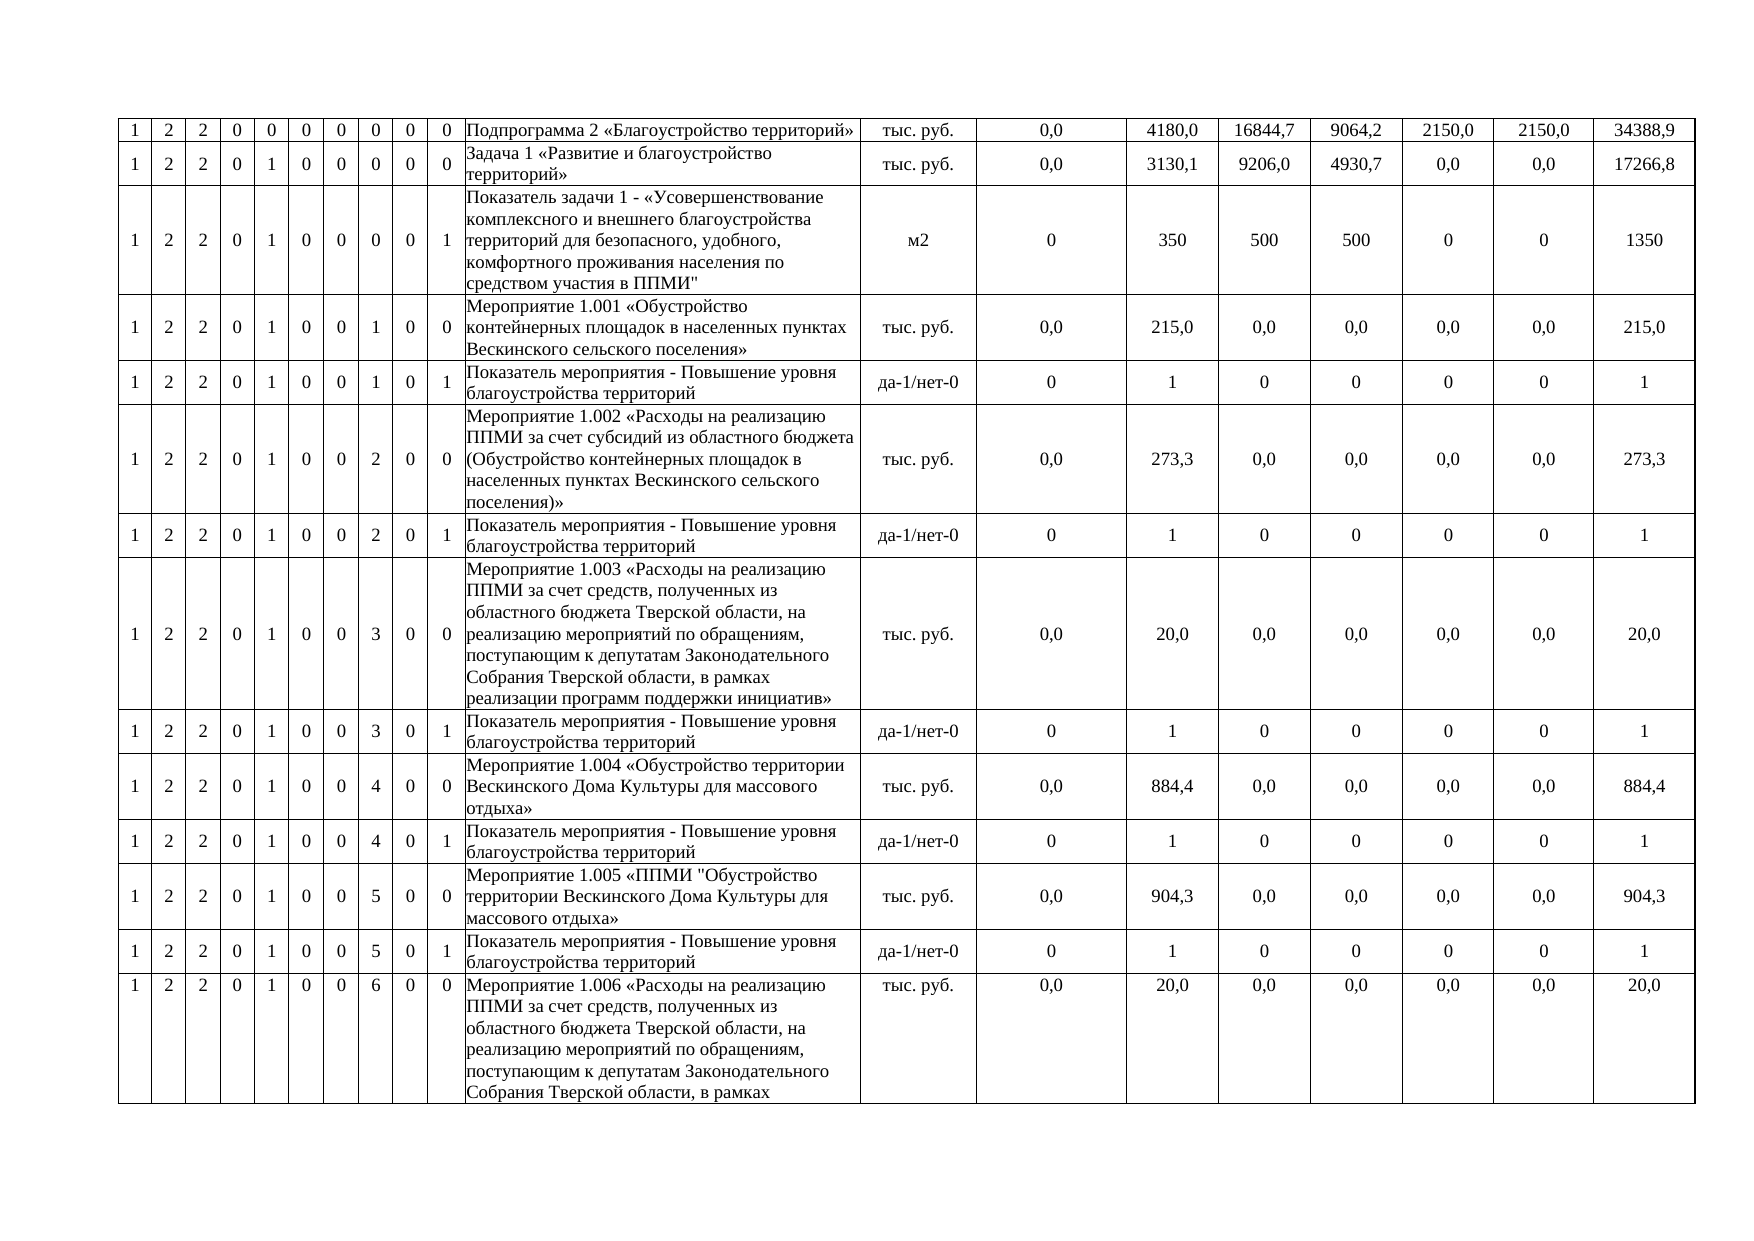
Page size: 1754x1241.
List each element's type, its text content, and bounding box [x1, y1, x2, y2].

table_cell 2 [186, 295, 220, 359]
table_cell 2 [152, 142, 185, 185]
table_cell 0,0 [1403, 295, 1493, 359]
table_cell 0 [1403, 820, 1493, 863]
table_cell Мероприятие 1.003 «Расходы на реализацию ППМИ за счет средств, полученных из областного бюджета Тверской области, на реализацию мероприятий по обращениям, поступающим к депутатам Законодательного Собрания Тверской области, в рамках реализации программ поддержки инициатив» [466, 558, 860, 709]
table_cell 9064,2 [1311, 119, 1402, 141]
table_cell 2 [186, 820, 220, 863]
table_cell 0,0 [977, 864, 1126, 928]
table_cell 1 [1594, 820, 1694, 863]
table_cell 0,0 [977, 974, 1126, 1103]
table_cell 0 [393, 405, 427, 512]
table_cell 20,0 [1594, 974, 1694, 1103]
table_cell 2150,0 [1494, 119, 1593, 141]
table_cell 0 [359, 119, 392, 141]
table_cell 20,0 [1127, 974, 1218, 1103]
table_cell 1 [255, 558, 288, 709]
table_cell да-1/нет-0 [861, 361, 976, 404]
table_cell 1 [255, 754, 288, 818]
table_cell 2 [152, 974, 185, 1103]
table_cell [466, 974, 860, 1103]
table_cell 0,0 [1403, 864, 1493, 928]
table_cell Показатель задачи 1 - «Усовершенствование комплексного и внешнего благоустройства территорий для безопасного, удобного, комфортного проживания населения по средством участия в ППМИ" [466, 186, 860, 294]
table_cell 0 [393, 186, 427, 294]
table_cell 0 [1494, 514, 1593, 557]
table_cell 2 [152, 361, 185, 404]
table_cell 0,0 [1219, 295, 1310, 359]
table_cell 904,3 [1594, 864, 1694, 928]
table_cell 0 [428, 405, 465, 512]
table_cell 0 [393, 119, 427, 141]
table_cell 0 [221, 820, 254, 863]
table_cell 1 [255, 710, 288, 753]
table_cell 0 [977, 710, 1126, 753]
table_cell 0 [255, 119, 288, 141]
table_cell 0 [289, 710, 323, 753]
table_cell 0 [428, 295, 465, 359]
table_cell 0 [289, 820, 323, 863]
table_cell 4 [359, 754, 392, 818]
table_cell 0 [977, 361, 1126, 404]
table_cell 2 [186, 710, 220, 753]
table_cell 0 [428, 142, 465, 185]
table_cell 1 [1594, 710, 1694, 753]
table_cell тыс. руб. [861, 864, 976, 928]
table_cell 2 [359, 405, 392, 512]
table_cell 0 [221, 754, 254, 818]
table_cell 4180,0 [1127, 119, 1218, 141]
table_cell 6 [359, 974, 392, 1103]
table_cell 3130,1 [1127, 142, 1218, 185]
table_cell 1 [428, 930, 465, 973]
table_cell 0 [221, 514, 254, 557]
table_cell 0,0 [1311, 295, 1402, 359]
table_cell да-1/нет-0 [861, 710, 976, 753]
table_cell 0 [1403, 930, 1493, 973]
table_cell 0 [221, 119, 254, 141]
table_cell 1 [359, 361, 392, 404]
table_cell 0,0 [1219, 864, 1310, 928]
table_cell 0,0 [1219, 974, 1310, 1103]
table_cell 0 [289, 361, 323, 404]
table_cell 0 [1494, 361, 1593, 404]
table_cell 0 [1494, 186, 1593, 294]
table_cell 0 [393, 142, 427, 185]
table_cell 0 [289, 864, 323, 928]
table_cell 0 [393, 710, 427, 753]
table_cell Показатель мероприятия - Повышение уровня благоустройства территорий [466, 514, 860, 557]
table_cell 884,4 [1127, 754, 1218, 818]
table_cell 0,0 [977, 295, 1126, 359]
table_cell 2 [359, 514, 392, 557]
table_cell тыс. руб. [861, 405, 976, 512]
table_cell 273,3 [1127, 405, 1218, 512]
table_cell 0,0 [977, 142, 1126, 185]
table_cell 34388,9 [1594, 119, 1694, 141]
table_cell 2 [186, 558, 220, 709]
table_cell 1 [1127, 930, 1218, 973]
table_cell 0 [289, 119, 323, 141]
table_cell 1 [255, 361, 288, 404]
table_cell 4930,7 [1311, 142, 1402, 185]
table_cell 0,0 [1403, 974, 1493, 1103]
table_cell 2 [152, 930, 185, 973]
table_cell 0 [289, 754, 323, 818]
table_cell 1 [428, 186, 465, 294]
table_cell 0 [324, 558, 358, 709]
table_cell 1 [255, 930, 288, 973]
table_cell 0,0 [1311, 405, 1402, 512]
table_cell 0 [428, 974, 465, 1103]
table_cell 1 [1127, 710, 1218, 753]
table_cell 0 [1219, 930, 1310, 973]
table_cell тыс. руб. [861, 974, 976, 1103]
table_cell 0 [359, 186, 392, 294]
table_cell 5 [359, 864, 392, 928]
table_cell 2 [186, 361, 220, 404]
table_cell 0,0 [977, 405, 1126, 512]
table_cell 2 [152, 710, 185, 753]
table_cell 20,0 [1127, 558, 1218, 709]
table_cell 0 [324, 930, 358, 973]
table_cell 0,0 [1494, 142, 1593, 185]
table_cell м2 [861, 186, 976, 294]
table_cell да-1/нет-0 [861, 930, 976, 973]
table_cell 273,3 [1594, 405, 1694, 512]
table_cell Показатель мероприятия - Повышение уровня благоустройства территорий [466, 930, 860, 973]
table_cell 0 [1219, 361, 1310, 404]
table_cell 5 [359, 930, 392, 973]
table_cell 904,3 [1127, 864, 1218, 928]
table_cell 0,0 [1494, 754, 1593, 818]
table_cell 2 [186, 186, 220, 294]
table_cell 1 [119, 119, 151, 141]
table_cell 0 [324, 974, 358, 1103]
table_cell 0,0 [977, 558, 1126, 709]
table_cell Мероприятие 1.001 «Обустройство контейнерных площадок в населенных пунктах Вескинского сельского поселения» [466, 295, 860, 359]
table_cell 0 [1403, 186, 1493, 294]
table_cell 1 [1127, 820, 1218, 863]
table_cell Мероприятие 1.005 «ППМИ "Обустройство территории Вескинского Дома Культуры для массового отдыха» [466, 864, 860, 928]
table_cell 16844,7 [1219, 119, 1310, 141]
table_cell 0 [324, 754, 358, 818]
table_cell 0 [289, 558, 323, 709]
table_cell 0 [1311, 710, 1402, 753]
table_cell 0 [324, 820, 358, 863]
table_cell Мероприятие 1.004 «Обустройство территории Вескинского Дома Культуры для массового отдыха» [466, 754, 860, 818]
table_cell 0 [221, 710, 254, 753]
table_cell 1 [255, 820, 288, 863]
table_cell 0 [221, 142, 254, 185]
table_cell 2 [152, 514, 185, 557]
table_cell 0,0 [1311, 558, 1402, 709]
table_cell 0 [324, 119, 358, 141]
table_cell 2 [186, 754, 220, 818]
table_cell 0,0 [1494, 295, 1593, 359]
table_cell 0,0 [1403, 142, 1493, 185]
table_cell 0 [359, 142, 392, 185]
table_cell 0,0 [1311, 974, 1402, 1103]
table_cell 0 [289, 405, 323, 512]
table_cell 350 [1127, 186, 1218, 294]
table_cell 1 [428, 514, 465, 557]
table_cell 2 [186, 930, 220, 973]
table_cell 2 [152, 864, 185, 928]
table_cell Подпрограмма 2 «Благоустройство территорий» [466, 119, 860, 141]
table_cell 0,0 [1494, 864, 1593, 928]
table_cell 4 [359, 820, 392, 863]
table_cell 1 [428, 361, 465, 404]
table_cell 0 [221, 361, 254, 404]
table_cell 1 [119, 295, 151, 359]
table_cell 0 [1219, 710, 1310, 753]
table_cell 9206,0 [1219, 142, 1310, 185]
table_cell 0 [324, 142, 358, 185]
table_cell 1 [255, 295, 288, 359]
table_cell 1 [119, 930, 151, 973]
table_cell 0,0 [1219, 558, 1310, 709]
table_cell 0 [324, 405, 358, 512]
table_cell 0 [977, 186, 1126, 294]
table_cell 0 [1311, 930, 1402, 973]
table_cell 0 [221, 186, 254, 294]
table_cell тыс. руб. [861, 142, 976, 185]
table_cell 0 [1219, 514, 1310, 557]
table_cell 0 [1494, 930, 1593, 973]
table_cell 0 [1311, 514, 1402, 557]
table_cell 2 [152, 295, 185, 359]
table_cell 1 [119, 405, 151, 512]
table_cell 0,0 [1311, 864, 1402, 928]
table_cell 2 [152, 119, 185, 141]
table_cell 1 [255, 142, 288, 185]
table_cell 0 [428, 754, 465, 818]
table_cell 0 [221, 558, 254, 709]
table_cell 1 [1594, 361, 1694, 404]
table_cell 0 [324, 295, 358, 359]
table_cell 0 [289, 142, 323, 185]
table_cell 0,0 [977, 119, 1126, 141]
table_cell 2150,0 [1403, 119, 1493, 141]
table_cell 0 [289, 186, 323, 294]
table_cell 1 [119, 558, 151, 709]
table_cell 1 [119, 186, 151, 294]
table_cell 0 [393, 514, 427, 557]
table_cell 2 [186, 974, 220, 1103]
table_cell 0 [1494, 820, 1593, 863]
table_cell 2 [152, 558, 185, 709]
table_cell тыс. руб. [861, 558, 976, 709]
table_cell 0 [393, 558, 427, 709]
table_cell 1 [428, 820, 465, 863]
table_cell 0 [1311, 820, 1402, 863]
table_cell 1 [1127, 361, 1218, 404]
table_cell 215,0 [1594, 295, 1694, 359]
table_cell 1 [119, 974, 151, 1103]
table_cell 1 [119, 820, 151, 863]
table_cell 1 [119, 361, 151, 404]
table_cell тыс. руб. [861, 119, 976, 141]
table_cell 1 [119, 710, 151, 753]
table_cell 0,0 [977, 754, 1126, 818]
table_cell 1 [1594, 514, 1694, 557]
table_cell 0 [289, 295, 323, 359]
table_cell тыс. руб. [861, 754, 976, 818]
table_cell 1 [359, 295, 392, 359]
table_cell 0 [324, 186, 358, 294]
table_cell 1 [255, 186, 288, 294]
table_cell 0,0 [1219, 754, 1310, 818]
table_cell 1 [255, 514, 288, 557]
table_cell 215,0 [1127, 295, 1218, 359]
table_cell 0 [393, 754, 427, 818]
table_cell 2 [152, 820, 185, 863]
table_cell 2 [152, 186, 185, 294]
table_cell 0,0 [1403, 558, 1493, 709]
table_cell 0 [1219, 820, 1310, 863]
table_cell Показатель мероприятия - Повышение уровня благоустройства территорий [466, 820, 860, 863]
table_cell 0 [1311, 361, 1402, 404]
table_cell 0 [977, 820, 1126, 863]
table_cell 0 [393, 820, 427, 863]
table_cell 0 [289, 930, 323, 973]
table_cell 2 [152, 754, 185, 818]
table_cell 1 [1127, 514, 1218, 557]
table_cell 1 [255, 864, 288, 928]
table_cell 0 [1403, 710, 1493, 753]
table_cell 0 [393, 974, 427, 1103]
table_cell 2 [186, 864, 220, 928]
table_cell тыс. руб. [861, 295, 976, 359]
table_cell 0 [289, 974, 323, 1103]
table_cell да-1/нет-0 [861, 514, 976, 557]
table_cell 1 [119, 142, 151, 185]
table_cell 0 [324, 361, 358, 404]
table_cell 2 [186, 405, 220, 512]
table_cell 0 [428, 558, 465, 709]
table_cell 1 [119, 754, 151, 818]
table_cell 1 [119, 864, 151, 928]
table_cell 0,0 [1494, 405, 1593, 512]
table_cell 884,4 [1594, 754, 1694, 818]
table_cell 3 [359, 710, 392, 753]
table_cell 0,0 [1403, 405, 1493, 512]
table_cell 0 [393, 864, 427, 928]
table_cell 0 [221, 930, 254, 973]
table_cell 1 [1594, 930, 1694, 973]
table_cell 0,0 [1494, 974, 1593, 1103]
table_cell 0 [977, 930, 1126, 973]
table_cell 0 [221, 864, 254, 928]
table_cell 500 [1311, 186, 1402, 294]
table_cell 2 [186, 119, 220, 141]
table_cell 2 [186, 142, 220, 185]
table_cell 1350 [1594, 186, 1694, 294]
table_cell Мероприятие 1.002 «Расходы на реализацию ППМИ за счет субсидий из областного бюджета (Обустройство контейнерных площадок в населенных пунктах Вескинского сельского поселения)» [466, 405, 860, 512]
table_cell 2 [186, 514, 220, 557]
table_cell 0 [428, 119, 465, 141]
table_cell 0 [324, 864, 358, 928]
table_cell 2 [152, 405, 185, 512]
table_cell 0 [1403, 514, 1493, 557]
table_cell 0 [977, 514, 1126, 557]
table_cell 0 [221, 974, 254, 1103]
table_cell Задача 1 «Развитие и благоустройство территорий» [466, 142, 860, 185]
table_cell 0 [289, 514, 323, 557]
table_cell 0,0 [1494, 558, 1593, 709]
table_cell 0 [1494, 710, 1593, 753]
table_cell Показатель мероприятия - Повышение уровня благоустройства территорий [466, 710, 860, 753]
table_cell да-1/нет-0 [861, 820, 976, 863]
table_cell 0,0 [1219, 405, 1310, 512]
table_cell 0 [393, 930, 427, 973]
table_cell 0 [393, 361, 427, 404]
table_cell 500 [1219, 186, 1310, 294]
table_cell 20,0 [1594, 558, 1694, 709]
table_cell 0,0 [1403, 754, 1493, 818]
table_cell 0 [324, 514, 358, 557]
table_cell 1 [119, 514, 151, 557]
table_cell 17266,8 [1594, 142, 1694, 185]
table_cell 0 [324, 710, 358, 753]
table_cell 0,0 [1311, 754, 1402, 818]
table_cell 0 [428, 864, 465, 928]
table_cell 1 [255, 405, 288, 512]
table_cell 0 [221, 295, 254, 359]
table_cell Показатель мероприятия - Повышение уровня благоустройства территорий [466, 361, 860, 404]
table_cell 1 [255, 974, 288, 1103]
table_cell 0 [393, 295, 427, 359]
table_cell 1 [428, 710, 465, 753]
table_cell 0 [1403, 361, 1493, 404]
table_cell 3 [359, 558, 392, 709]
table_cell 0 [221, 405, 254, 512]
